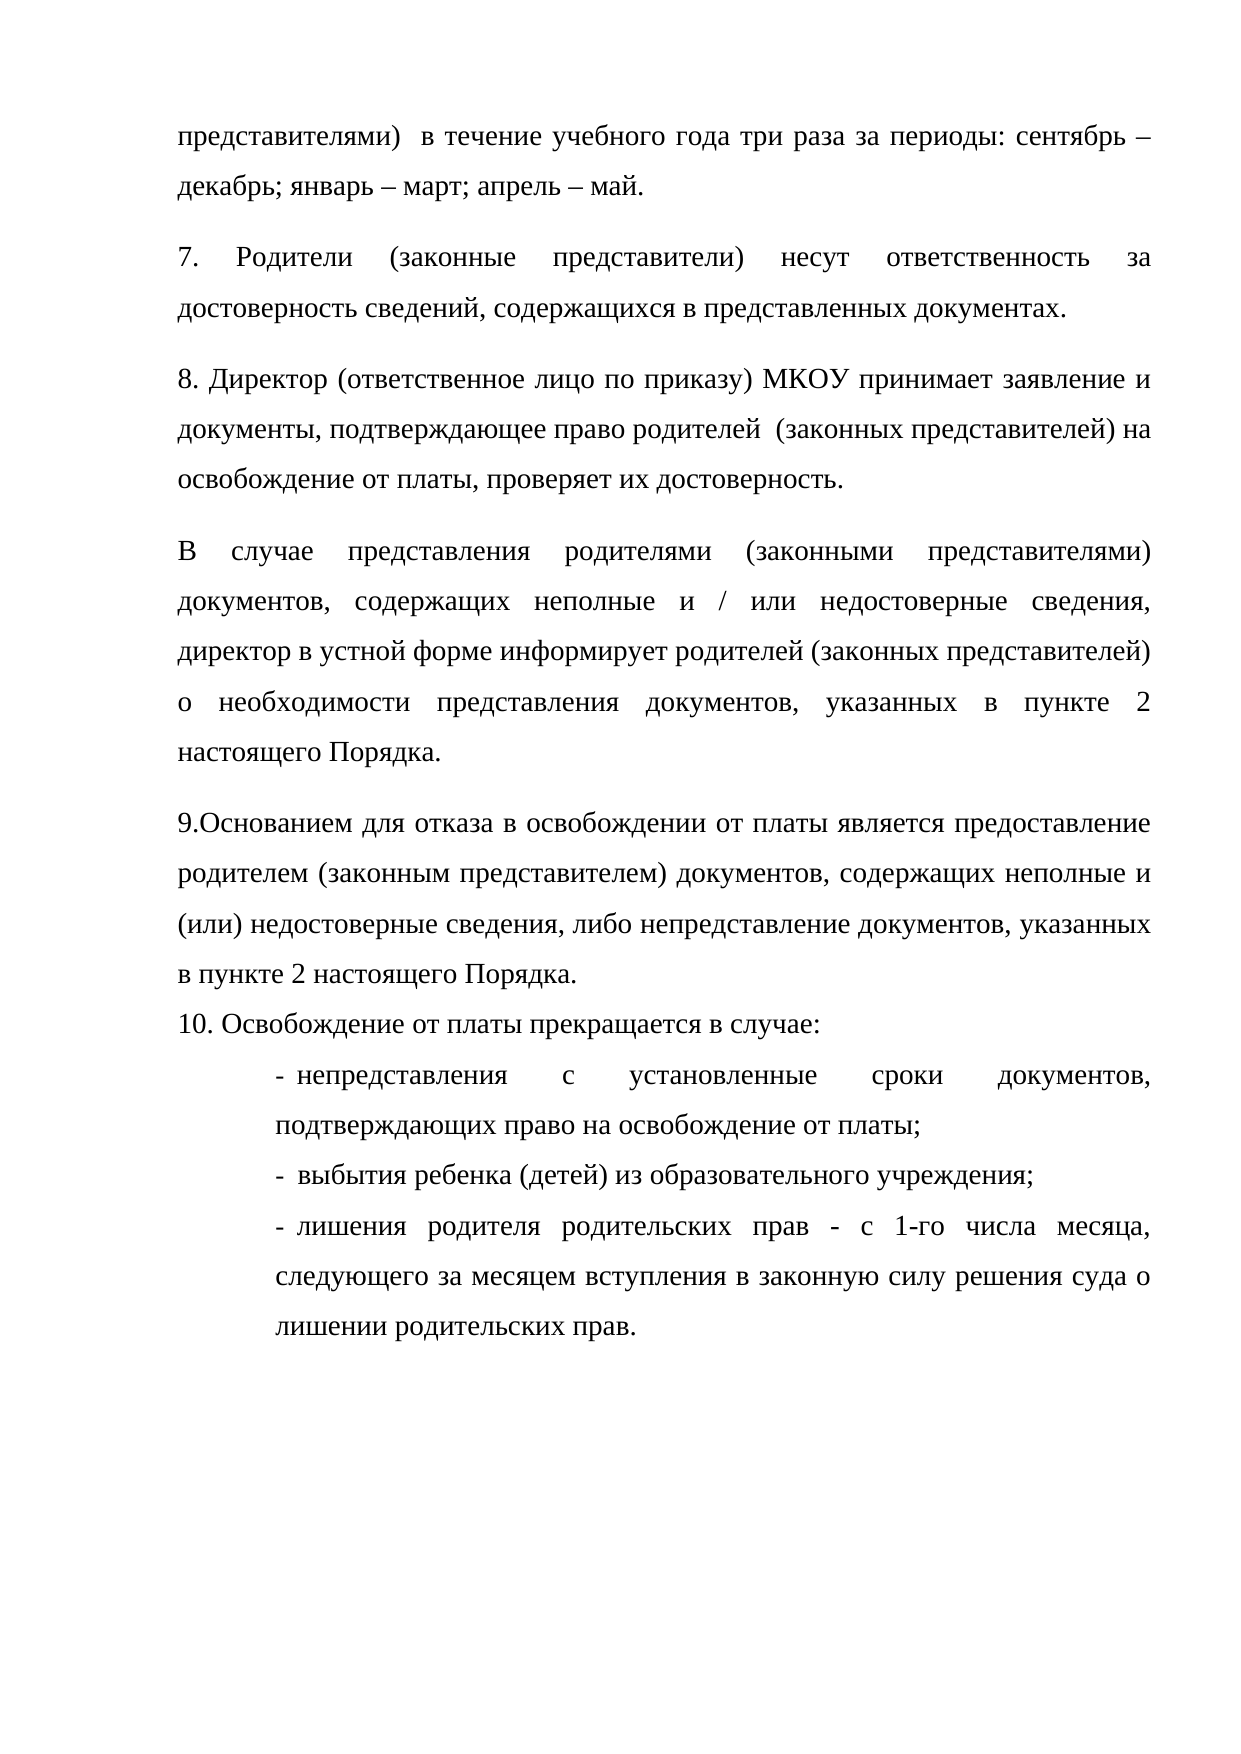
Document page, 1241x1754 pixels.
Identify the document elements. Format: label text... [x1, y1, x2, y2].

text В случае представления родителями (законными представителями) документов, содержащих неполные и / или недостоверные сведения, директор в устной форме информирует родителей (законных представителей) о необходимости представления документов, указанных в пункте 2 настоящего Порядка. [177, 533, 1152, 768]
text 10. Освобождение от платы прекращается в случае: [177, 1006, 1152, 1040]
list выбытия ребенка (детей) из образовательного учреждения; [275, 1157, 1152, 1191]
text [177, 118, 1152, 202]
text 7. Родители (законные представители) несут ответственность за достоверность сведений, содержащихся в представленных документах. [177, 239, 1152, 323]
text 8. Директор (ответственное лицо по приказу) МКОУ принимает заявление и документы, подтверждающее право родителей (законных представителей) на освобождение от платы, проверяет их достоверность. [177, 361, 1152, 495]
text 9.Основанием для отказа в освобождении от платы является предоставление родителем (законным представителем) документов, содержащих неполные и (или) недостоверные сведения, либо непредставление документов, указанных в пункте 2 настоящего Порядка. [177, 805, 1152, 990]
list непредставления с установленные сроки документов, подтверждающих право на освобождение от платы; [275, 1057, 1152, 1141]
list лишения родителя родительских прав - с 1-го числа месяца, следующего за месяцем вступления в законную силу решения суда о лишении родительских прав. [275, 1208, 1152, 1342]
